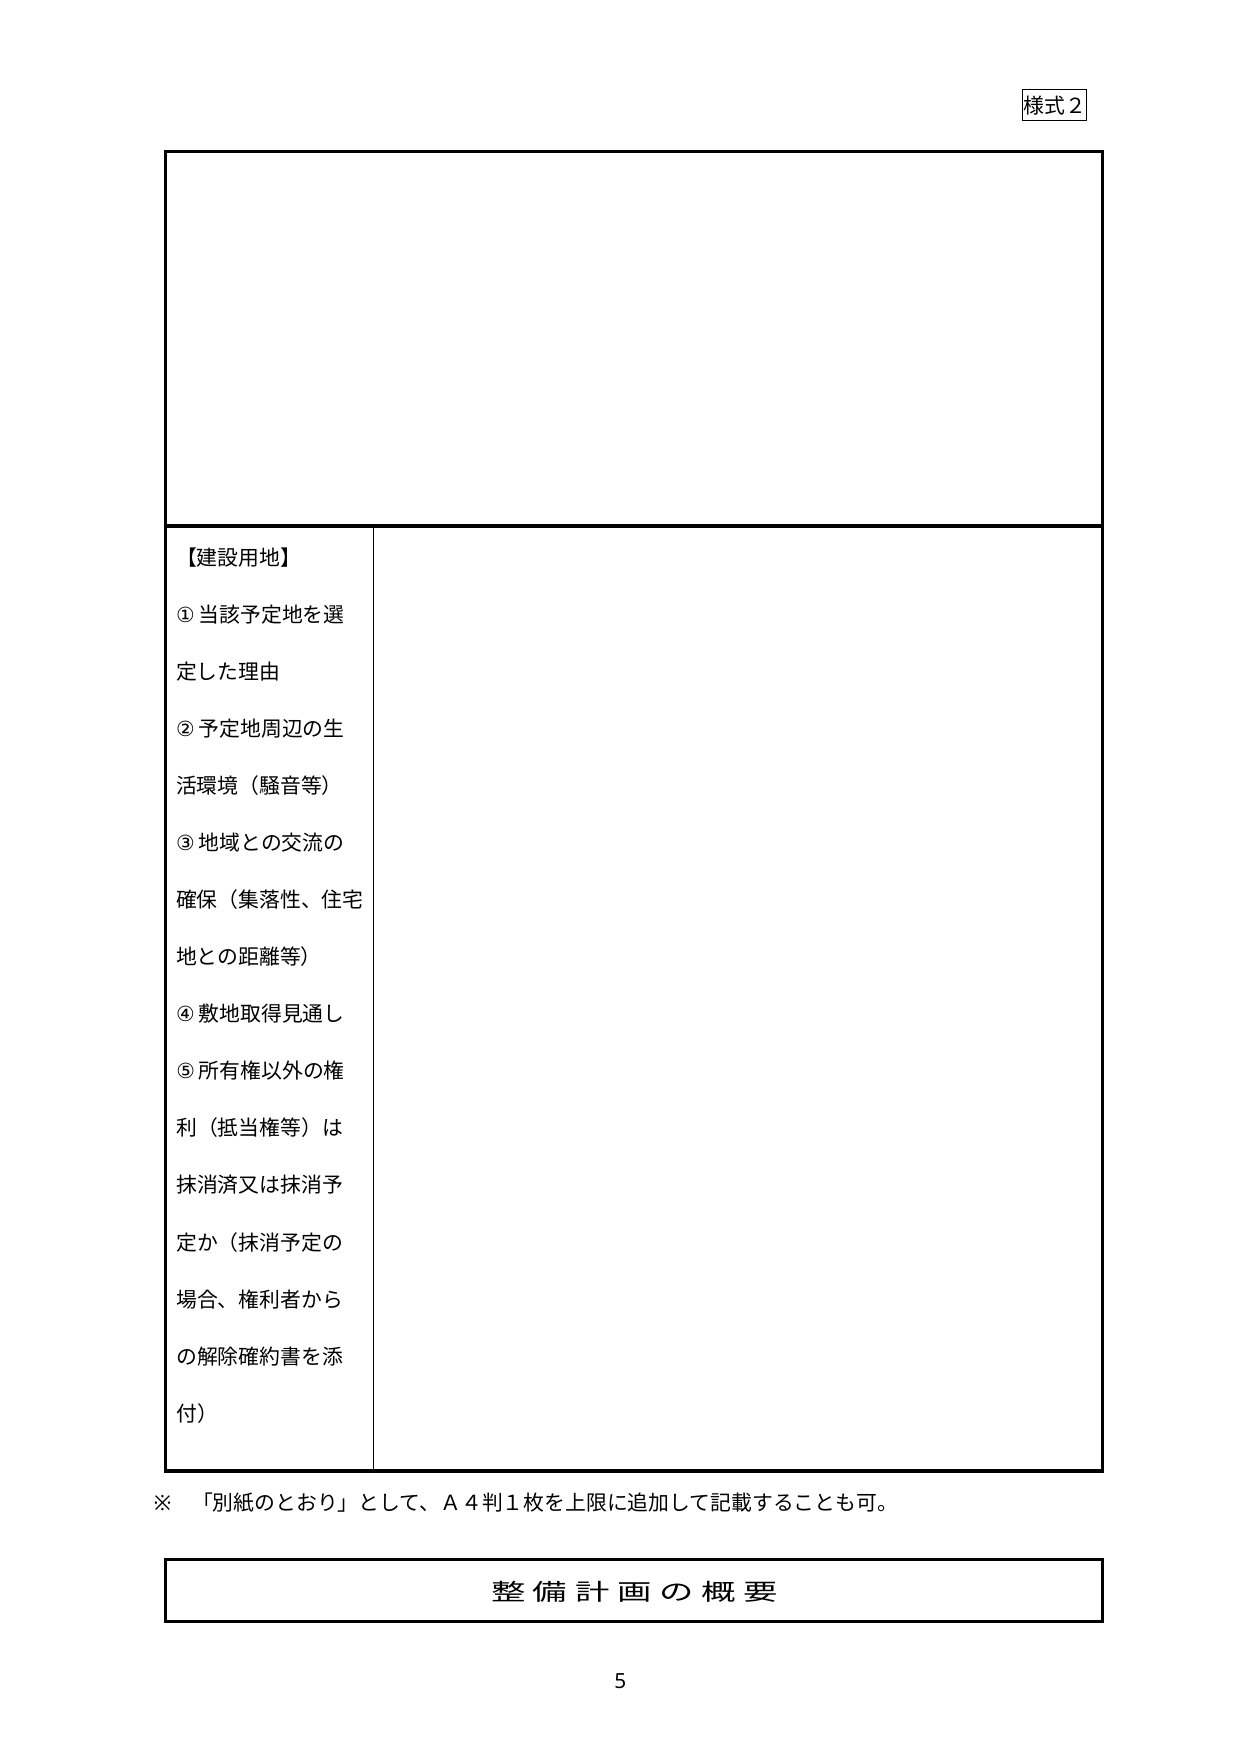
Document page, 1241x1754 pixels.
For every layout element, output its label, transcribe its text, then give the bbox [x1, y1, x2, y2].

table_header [167, 1561, 1101, 1619]
text ※ 「別紙のとおり」として、Ａ４判１枚を上限に追加して記載することも可。 [153, 1472, 1087, 1529]
table_cell [374, 528, 1101, 1469]
table_cell 【建設用地】 ①当該予定地を選定した理由 ②予定地周辺の生活環境（騒音等） ③地域との交流の確保（集落性、住宅地との距離等） ④敷地取得見通し ⑤所有権以外の権利（抵当権等）は抹消済又は抹消予定か（抹消予定の場合、権利者からの解除確約書を添付） [167, 528, 373, 1469]
table_cell [167, 153, 1101, 524]
